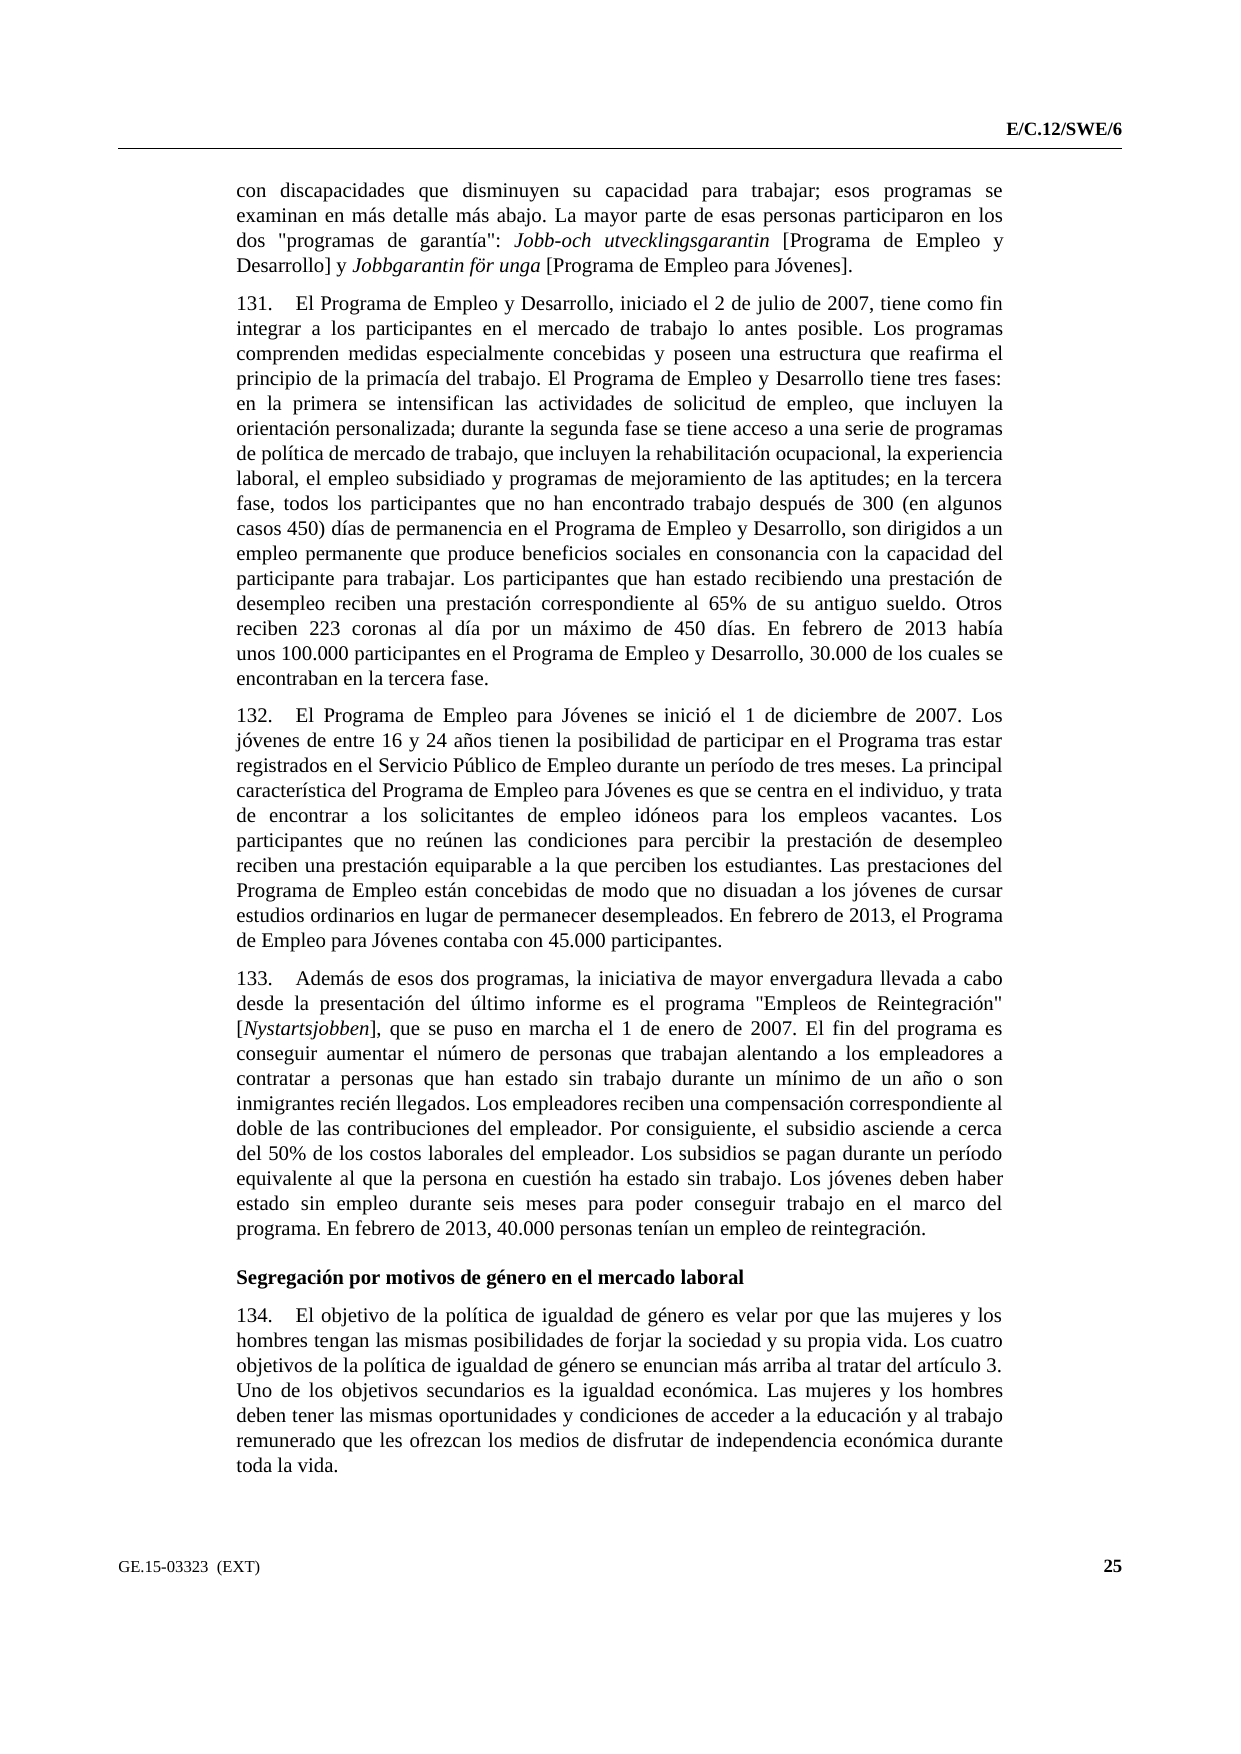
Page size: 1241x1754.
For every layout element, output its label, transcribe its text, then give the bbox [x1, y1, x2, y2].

text 134. El objetivo de la política de igualdad de género es velar por que las mujeres y los hombres tengan las mismas posibilidades de forjar la sociedad y su propia vida. Los cuatro objetivos de la política de igualdad de género se enuncian más arriba al tratar del artículo 3. Uno de los objetivos secundarios es la igualdad económica. Las mujeres y los hombres deben tener las mismas oportunidades y condiciones de acceder a la educación y al trabajo remunerado que les ofrezcan los medios de disfrutar de independencia económica durante toda la vida. [236, 1302, 1004, 1477]
text 131. El Programa de Empleo y Desarrollo, iniciado el 2 de julio de 2007, tiene como fin integrar a los participantes en el mercado de trabajo lo antes posible. Los programas comprenden medidas especialmente concebidas y poseen una estructura que reafirma el principio de la primacía del trabajo. El Programa de Empleo y Desarrollo tiene tres fases: en la primera se intensifican las actividades de solicitud de empleo, que incluyen la orientación personalizada; durante la segunda fase se tiene acceso a una serie de programas de política de mercado de trabajo, que incluyen la rehabilitación ocupacional, la experiencia laboral, el empleo subsidiado y programas de mejoramiento de las aptitudes; en la tercera fase, todos los participantes que no han encontrado trabajo después de 300 (en algunos casos 450) días de permanencia en el Programa de Empleo y Desarrollo, son dirigidos a un empleo permanente que produce beneficios sociales en consonancia con la capacidad del participante para trabajar. Los participantes que han estado recibiendo una prestación de desempleo reciben una prestación correspondiente al 65% de su antiguo sueldo. Otros reciben 223 coronas al día por un máximo de 450 días. En febrero de 2013 había unos 100.000 participantes en el Programa de Empleo y Desarrollo, 30.000 de los cuales se encontraban en la tercera fase. [236, 290, 1004, 690]
text 132. El Programa de Empleo para Jóvenes se inició el 1 de diciembre de 2007. Los jóvenes de entre 16 y 24 años tienen la posibilidad de participar en el Programa tras estar registrados en el Servicio Público de Empleo durante un período de tres meses. La principal característica del Programa de Empleo para Jóvenes es que se centra en el individuo, y trata de encontrar a los solicitantes de empleo idóneos para los empleos vacantes. Los participantes que no reúnen las condiciones para percibir la prestación de desempleo reciben una prestación equiparable a la que perciben los estudiantes. Las prestaciones del Programa de Empleo están concebidas de modo que no disuadan a los jóvenes de cursar estudios ordinarios en lugar de permanecer desempleados. En febrero de 2013, el Programa de Empleo para Jóvenes contaba con 45.000 participantes. [236, 702, 1004, 952]
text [236, 177, 1004, 277]
text 133. Además de esos dos programas, la iniciativa de mayor envergadura llevada a cabo desde la presentación del último informe es el programa "Empleos de Reintegración" [Nystartsjobben], que se puso en marcha el 1 de enero de 2007. El fin del programa es conseguir aumentar el número de personas que trabajan alentando a los empleadores a contratar a personas que han estado sin trabajo durante un mínimo de un año o son inmigrantes recién llegados. Los empleadores reciben una compensación correspondiente al doble de las contribuciones del empleador. Por consiguiente, el subsidio asciende a cerca del 50% de los costos laborales del empleador. Los subsidios se pagan durante un período equivalente al que la persona en cuestión ha estado sin trabajo. Los jóvenes deben haber estado sin empleo durante seis meses para poder conseguir trabajo en el marco del programa. En febrero de 2013, 40.000 personas tenían un empleo de reintegración. [236, 965, 1004, 1240]
text Segregación por motivos de género en el mercado laboral [118, 1265, 1004, 1290]
